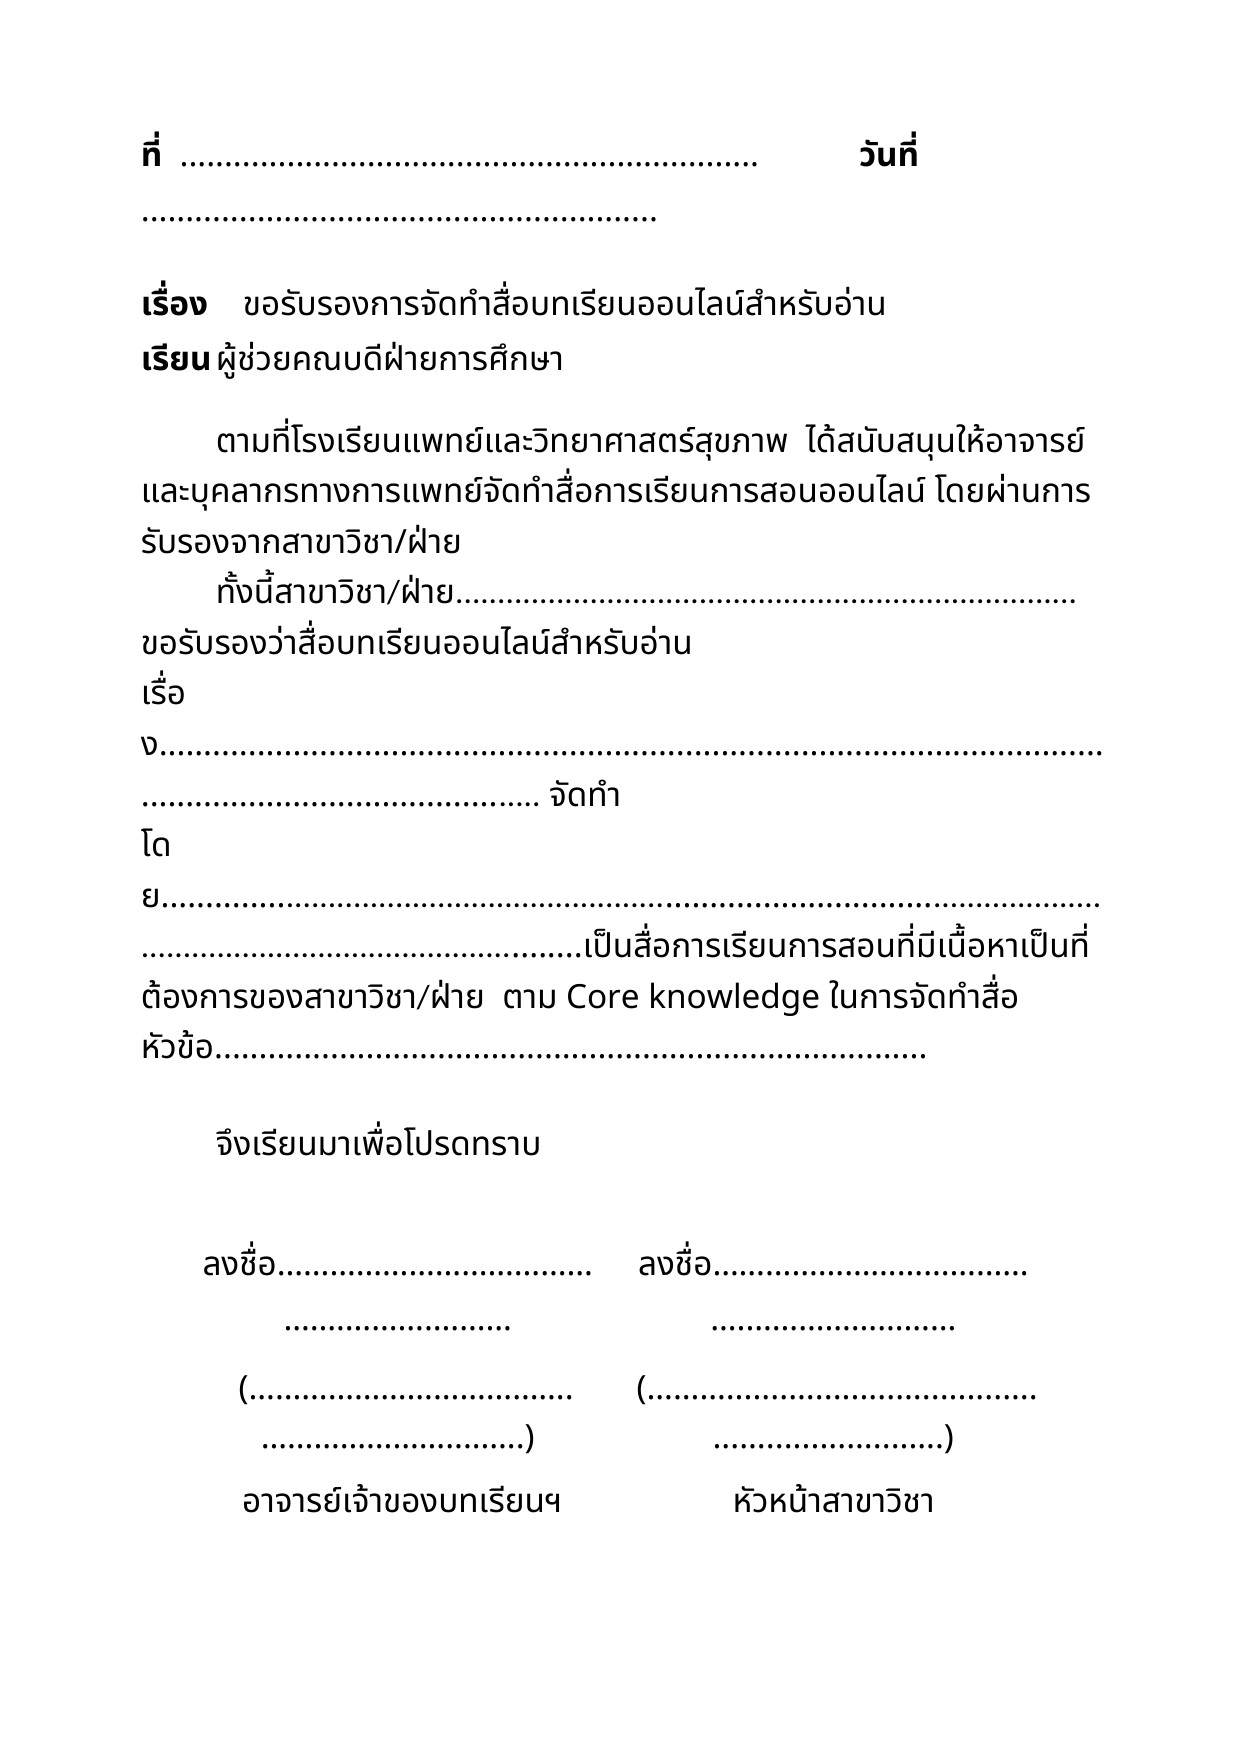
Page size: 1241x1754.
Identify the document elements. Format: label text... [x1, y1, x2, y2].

table_cell หัวหน้าสาขาวิชา [615, 1477, 1051, 1546]
table_cell อาจารย์เจ้าของบทเรียนฯ [180, 1477, 615, 1546]
text ทั้งนี้สาขาวิชา/ฝ่าย.......................................................................... ขอรับรองว่าสื่อบทเรียนออนไลน์สำหรับอ่านเรื่อง....................................................................................................................................................... จัดทำโดย.................................................................................................................................................................เป็นสื่อการเรียนการสอนที่มีเนื้อหาเป็นที่ต้องการของสาขาวิชา/ฝ่าย ตาม Core knowledge ในการจัดทำสื่อ หัวข้อ................................................................................ [141, 568, 1108, 1074]
table_header ลงชื่อ………………………………….…………………… [615, 1240, 1051, 1364]
table_cell (……………………………….…………………..…….) [180, 1364, 615, 1477]
text เรื่อง ขอรับรองการจัดทำสื่อบทเรียนออนไลน์สำหรับอ่าน [141, 280, 1090, 331]
text เรียน ผู้ช่วยคณบดีฝ่ายการศึกษา [141, 335, 1090, 385]
text ที่ ................................................................. วันที่ .......................................................... [141, 131, 1090, 231]
table_header ลงชื่อ………………………………….………….……… [180, 1240, 615, 1364]
table_cell (……….........................................................….) [615, 1364, 1051, 1477]
text ตามที่โรงเรียนแพทย์และวิทยาศาสตร์สุขภาพ ได้สนับสนุนให้อาจารย์และบุคลากรทางการแพทย์จัดทำสื่อการเรียนการสอนออนไลน์ โดยผ่านการรับรองจากสาขาวิชา/ฝ่าย [141, 417, 1108, 568]
text จึงเรียนมาเพื่อโปรดทราบ [141, 1120, 1090, 1170]
